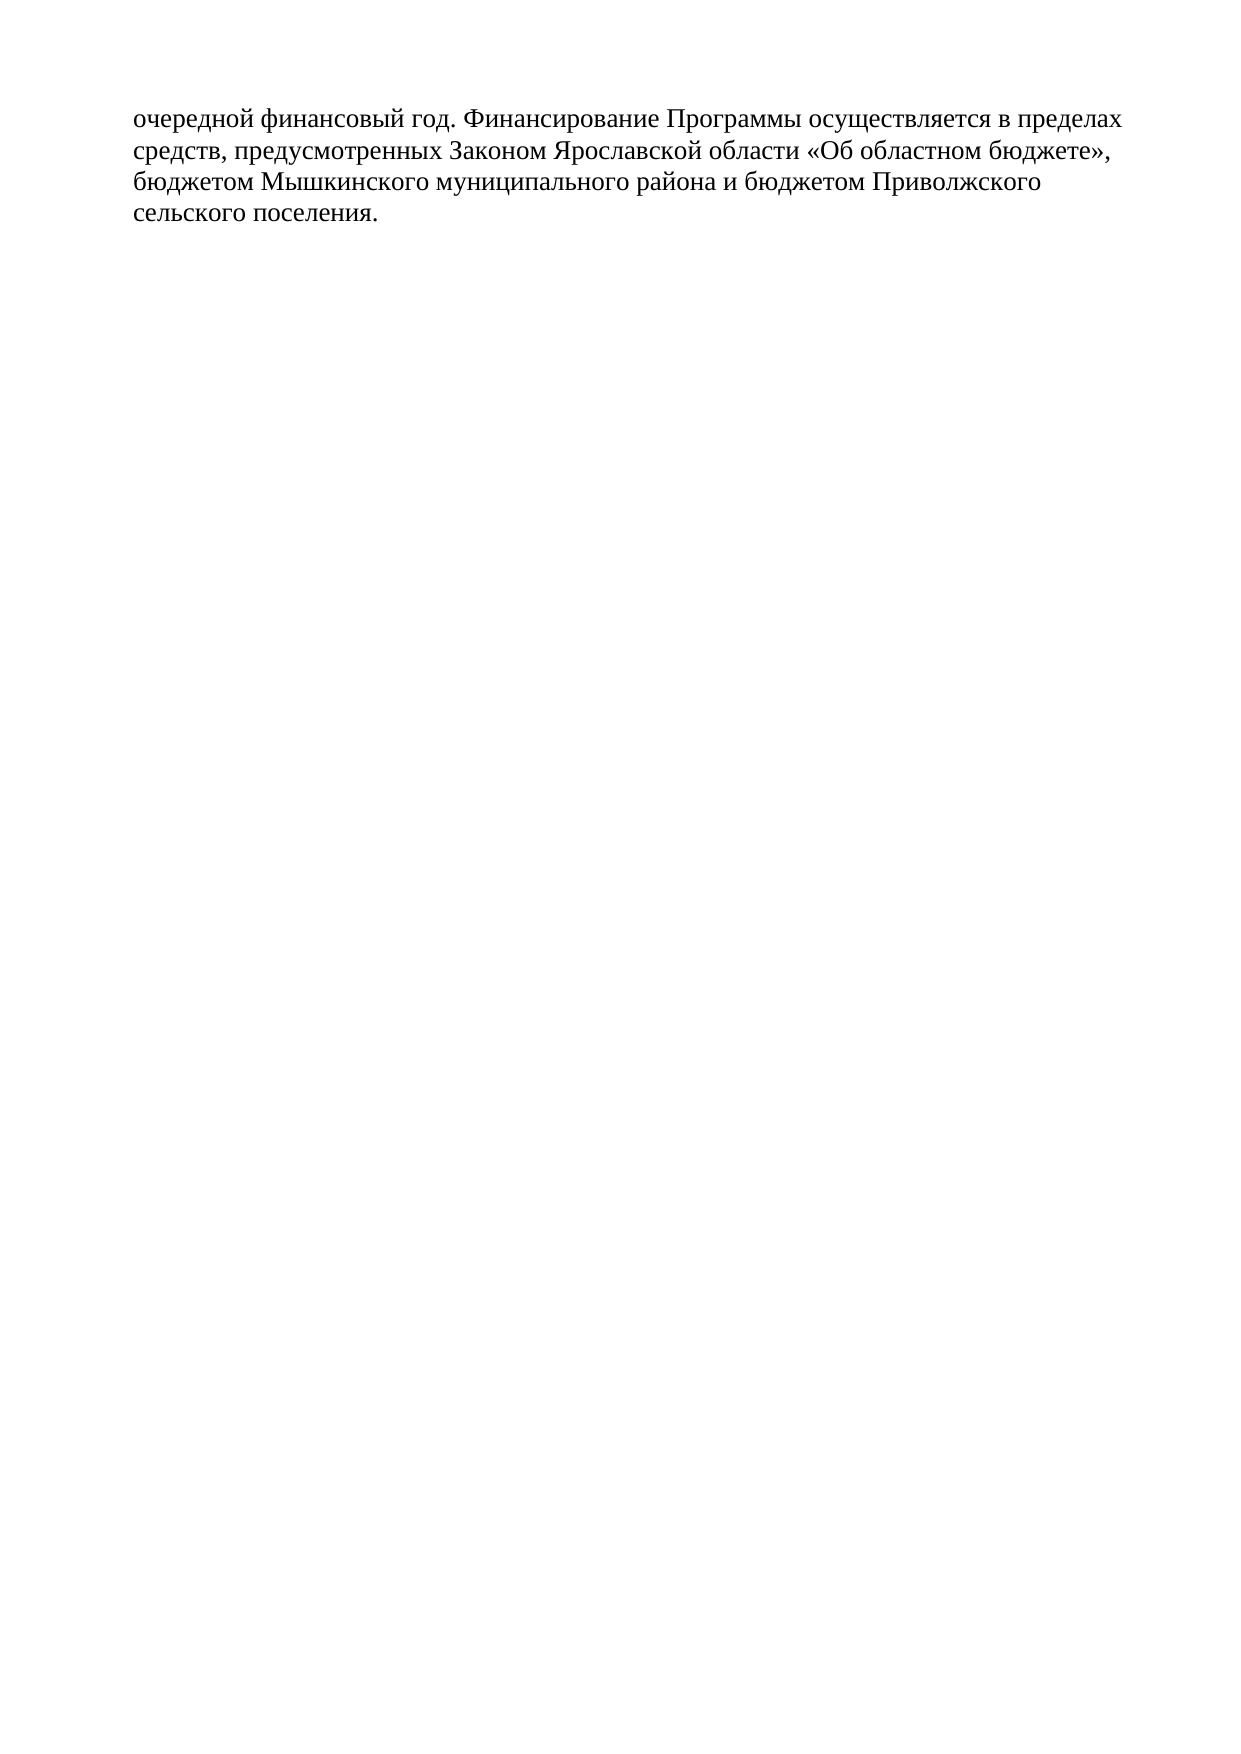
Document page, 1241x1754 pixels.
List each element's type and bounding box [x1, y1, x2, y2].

text [133, 103, 1156, 227]
